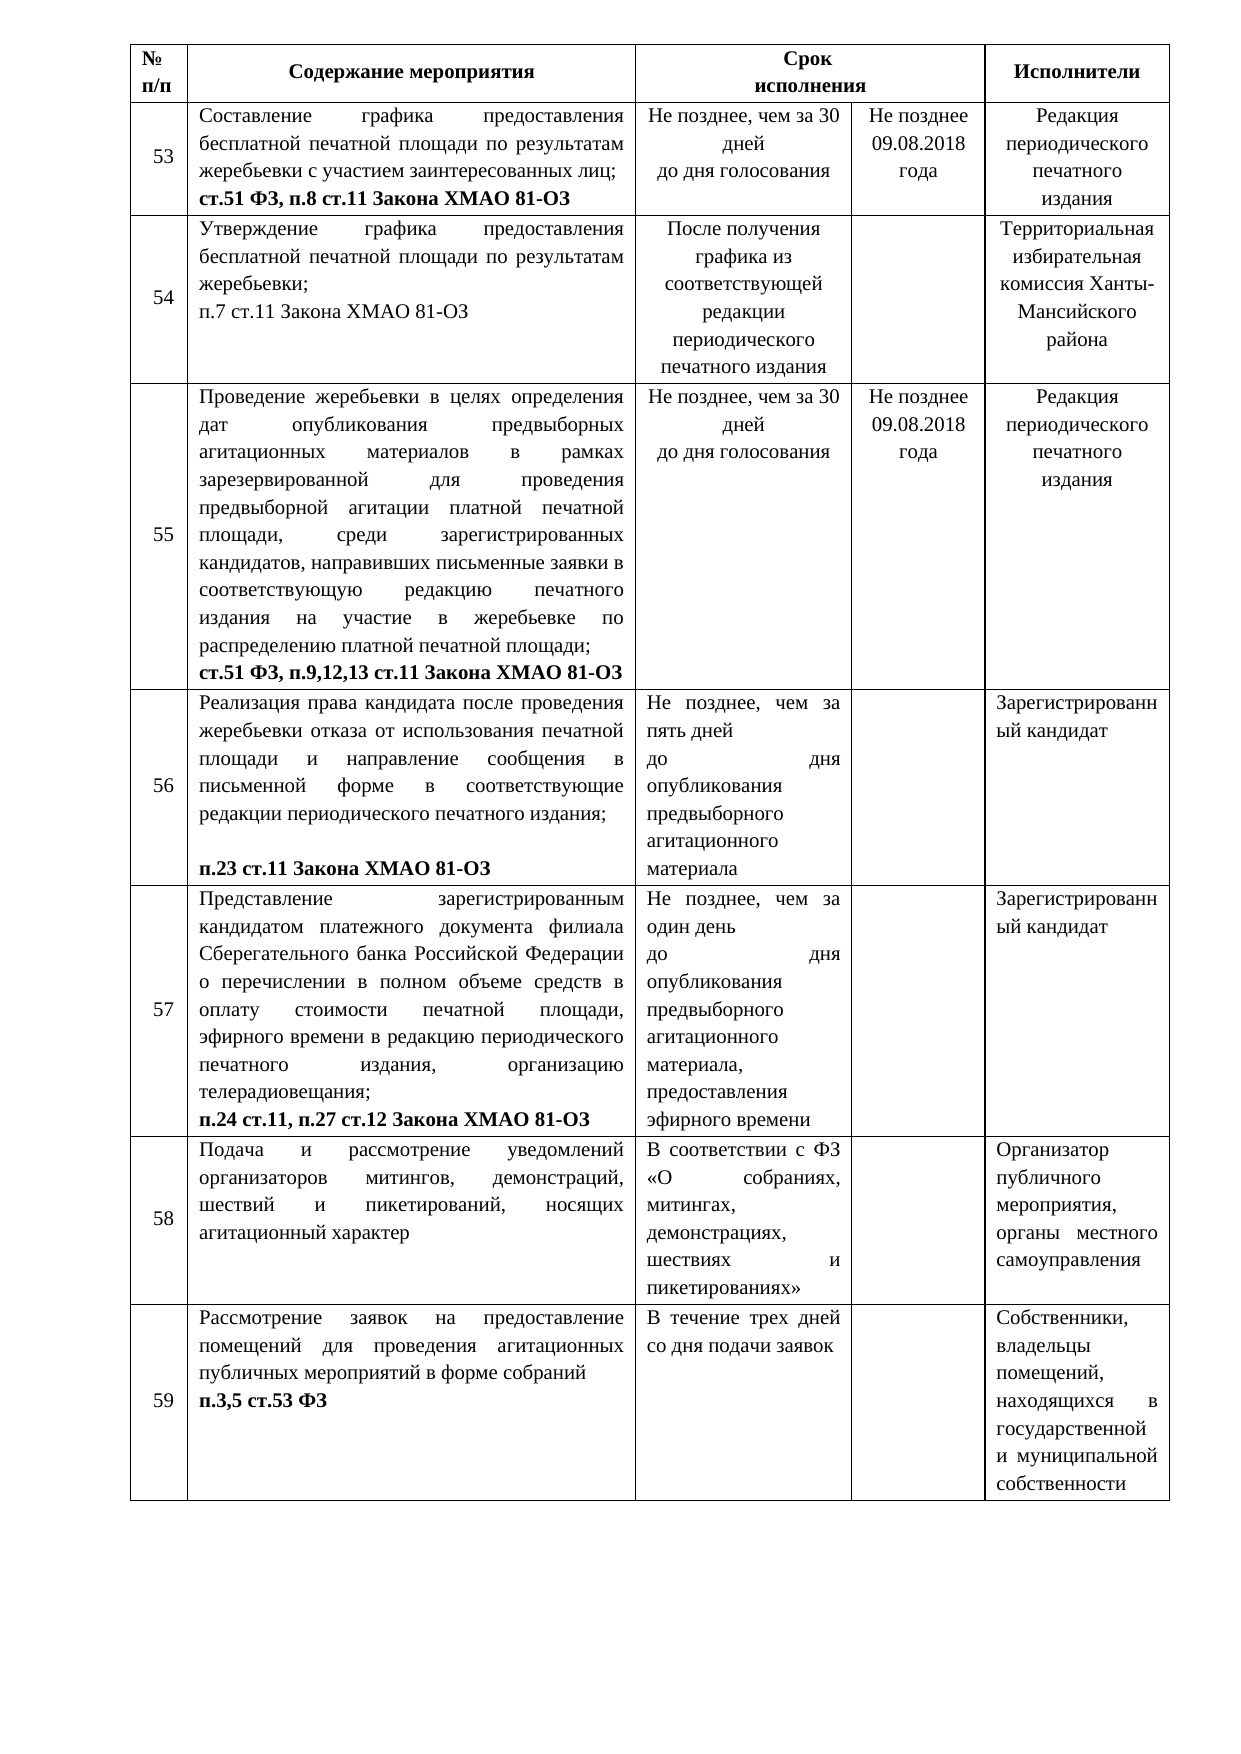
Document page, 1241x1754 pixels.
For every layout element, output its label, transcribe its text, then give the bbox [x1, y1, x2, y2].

table_header Исполнители [986, 45, 1169, 102]
table_header № п/п [131, 45, 187, 102]
table_cell После получения графика из соответствующей редакции периодического печатного издания [636, 216, 851, 383]
table_cell Не позднее, чем за пять дней до дня опубликования предвыборного агитационного материала [636, 690, 851, 885]
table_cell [636, 103, 851, 215]
table_cell Не позднее, чем за один день до дня опубликования предвыборного агитационного материала, предоставления эфирного времени [636, 886, 851, 1136]
table_cell Составление графика предоставления бесплатной печатной площади по результатам жеребьевки с участием заинтересованных лиц; ст.51 ФЗ, п.8 ст.11 Закона ХМАО 81-ОЗ [188, 103, 635, 215]
table_cell Утверждение графика предоставления бесплатной печатной площади по результатам жеребьевки; п.7 ст.11 Закона ХМАО 81-ОЗ [188, 216, 635, 383]
table_cell 54 [131, 216, 187, 383]
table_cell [852, 103, 984, 215]
table_cell 58 [131, 1137, 187, 1304]
table_cell Редакция периодического печатного издания [986, 384, 1169, 689]
table_cell [852, 216, 984, 383]
table_cell 55 [131, 384, 187, 689]
table_cell Реализация права кандидата после проведения жеребьевки отказа от использования печатной площади и направление сообщения в письменной форме в соответствующие редакции периодического печатного издания; п.23 ст.11 Закона ХМАО 81-ОЗ [188, 690, 635, 885]
table_cell Не позднее, чем за 30 дней до дня голосования [636, 384, 851, 689]
table_header Содержание мероприятия [188, 45, 635, 102]
table_cell В соответствии с ФЗ «О собраниях, митингах, демонстрациях, шествиях и пикетированиях» [636, 1137, 851, 1304]
table_header Срок исполнения [636, 45, 984, 102]
table_cell 56 [131, 690, 187, 885]
table_cell Зарегистрированный кандидат [986, 886, 1169, 1136]
table_cell Зарегистрированный кандидат [986, 690, 1169, 885]
table_cell Подача и рассмотрение уведомлений организаторов митингов, демонстраций, шествий и пикетирований, носящих агитационный характер [188, 1137, 635, 1304]
table_cell Собственники, владельцы помещений, находящихся в государственной и муниципальной собственности [986, 1305, 1169, 1500]
table_cell [852, 690, 984, 885]
table_cell Рассмотрение заявок на предоставление помещений для проведения агитационных публичных мероприятий в форме собраний п.3,5 ст.53 ФЗ [188, 1305, 635, 1500]
table_cell 53 [131, 103, 187, 215]
table_cell [852, 1305, 984, 1500]
table_cell Представление зарегистрированным кандидатом платежного документа филиала Сберегательного банка Российской Федерации о перечислении в полном объеме средств в оплату стоимости печатной площади, эфирного времени в редакцию периодического печатного издания, организацию телерадиовещания; п.24 ст.11, п.27 ст.12 Закона ХМАО 81-ОЗ [188, 886, 635, 1136]
table_cell Территориальная избирательная комиссия Ханты-Мансийского района [986, 216, 1169, 383]
table_cell [852, 1137, 984, 1304]
table_cell [852, 886, 984, 1136]
table_cell В течение трех дней со дня подачи заявок [636, 1305, 851, 1500]
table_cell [986, 103, 1169, 215]
table_cell Не позднее 09.08.2018 года [852, 384, 984, 689]
table_cell 59 [131, 1305, 187, 1500]
table_cell 57 [131, 886, 187, 1136]
table_cell Проведение жеребьевки в целях определения дат опубликования предвыборных агитационных материалов в рамках зарезервированной для проведения предвыборной агитации платной печатной площади, среди зарегистрированных кандидатов, направивших письменные заявки в соответствующую редакцию печатного издания на участие в жеребьевке по распределению платной печатной площади; ст.51 ФЗ, п.9,12,13 ст.11 Закона ХМАО 81-ОЗ [188, 384, 635, 689]
table_cell Организатор публичного мероприятия, органы местного самоуправления [986, 1137, 1169, 1304]
